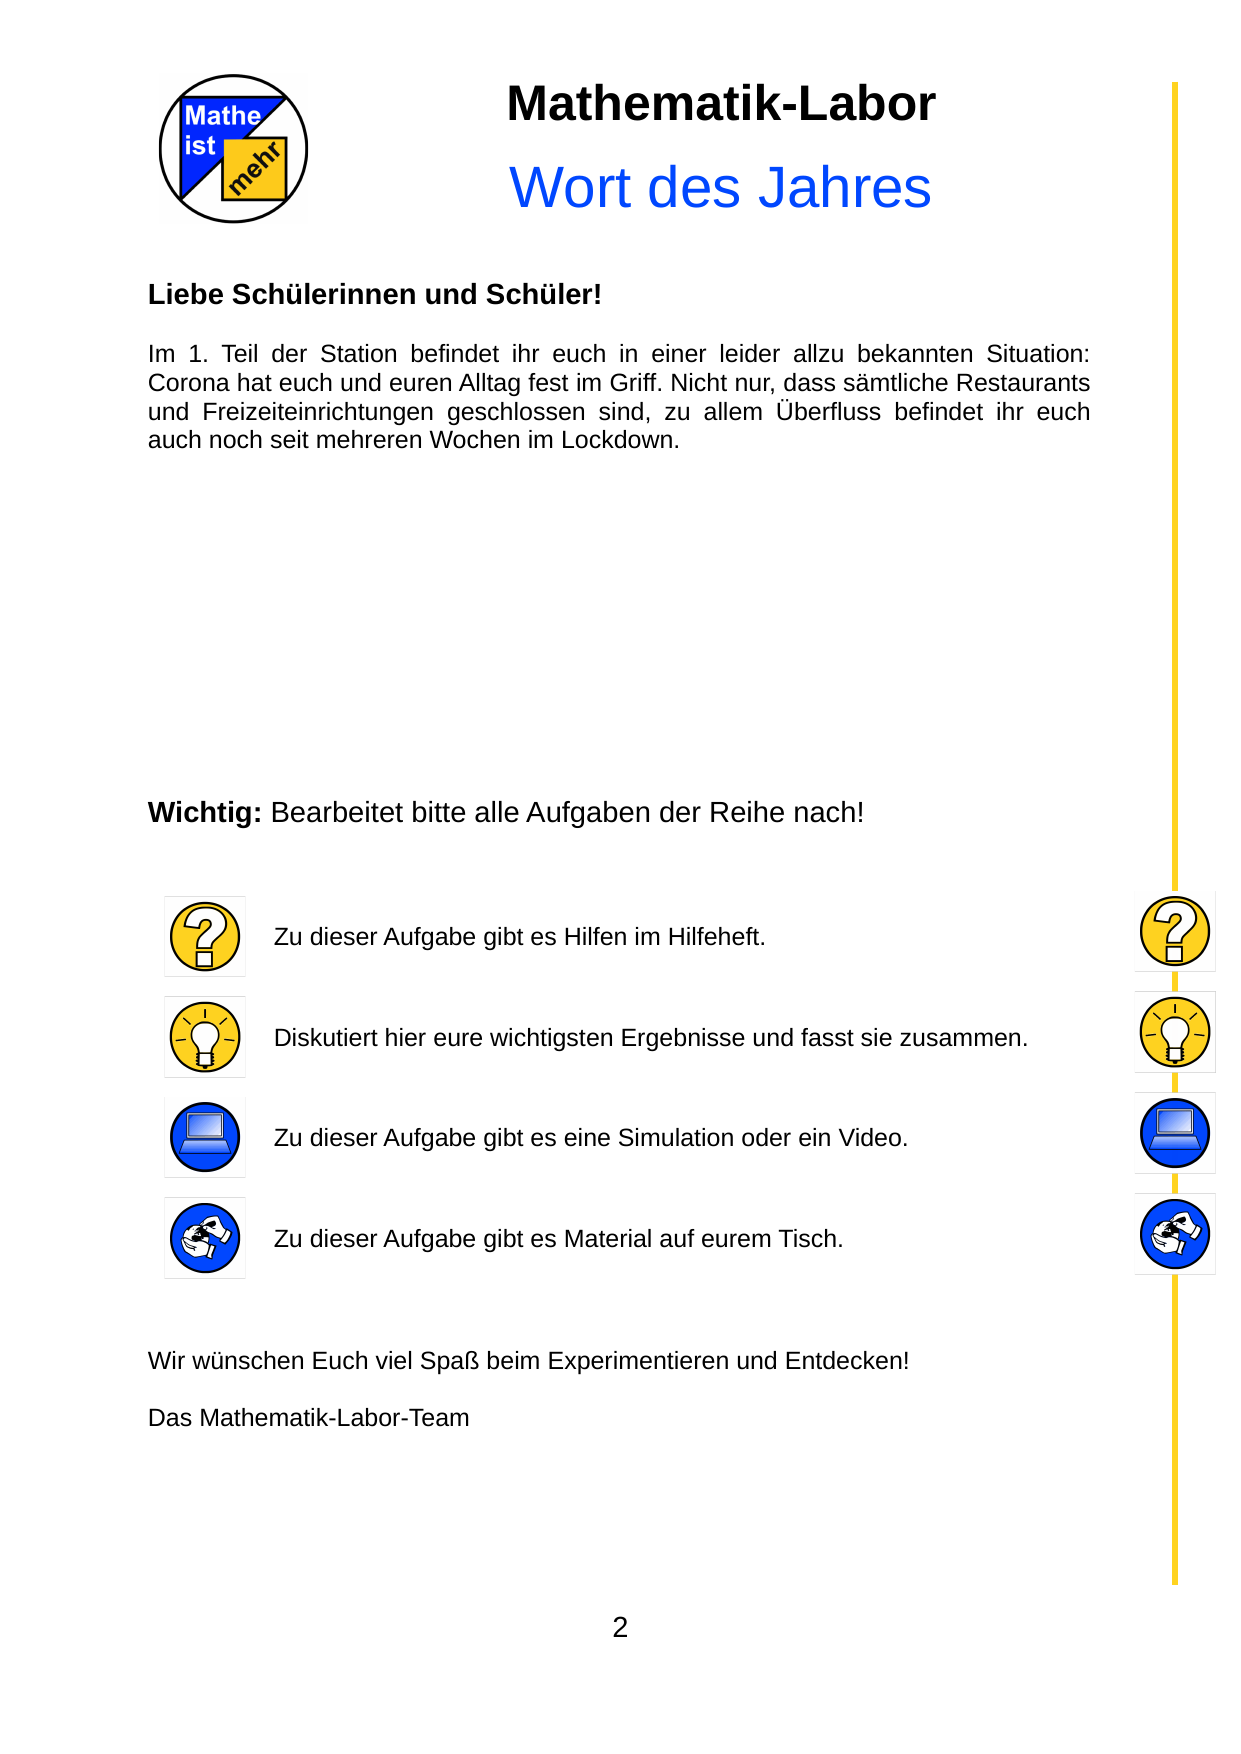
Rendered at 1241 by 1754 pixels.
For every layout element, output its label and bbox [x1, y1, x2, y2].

picture [1134, 1092, 1216, 1174]
picture [164, 896, 246, 977]
picture [164, 1197, 246, 1279]
picture [1134, 1193, 1216, 1275]
picture [1134, 991, 1216, 1073]
picture [158, 73, 309, 224]
picture [1134, 891, 1216, 972]
picture [164, 1097, 246, 1178]
picture [164, 996, 246, 1078]
